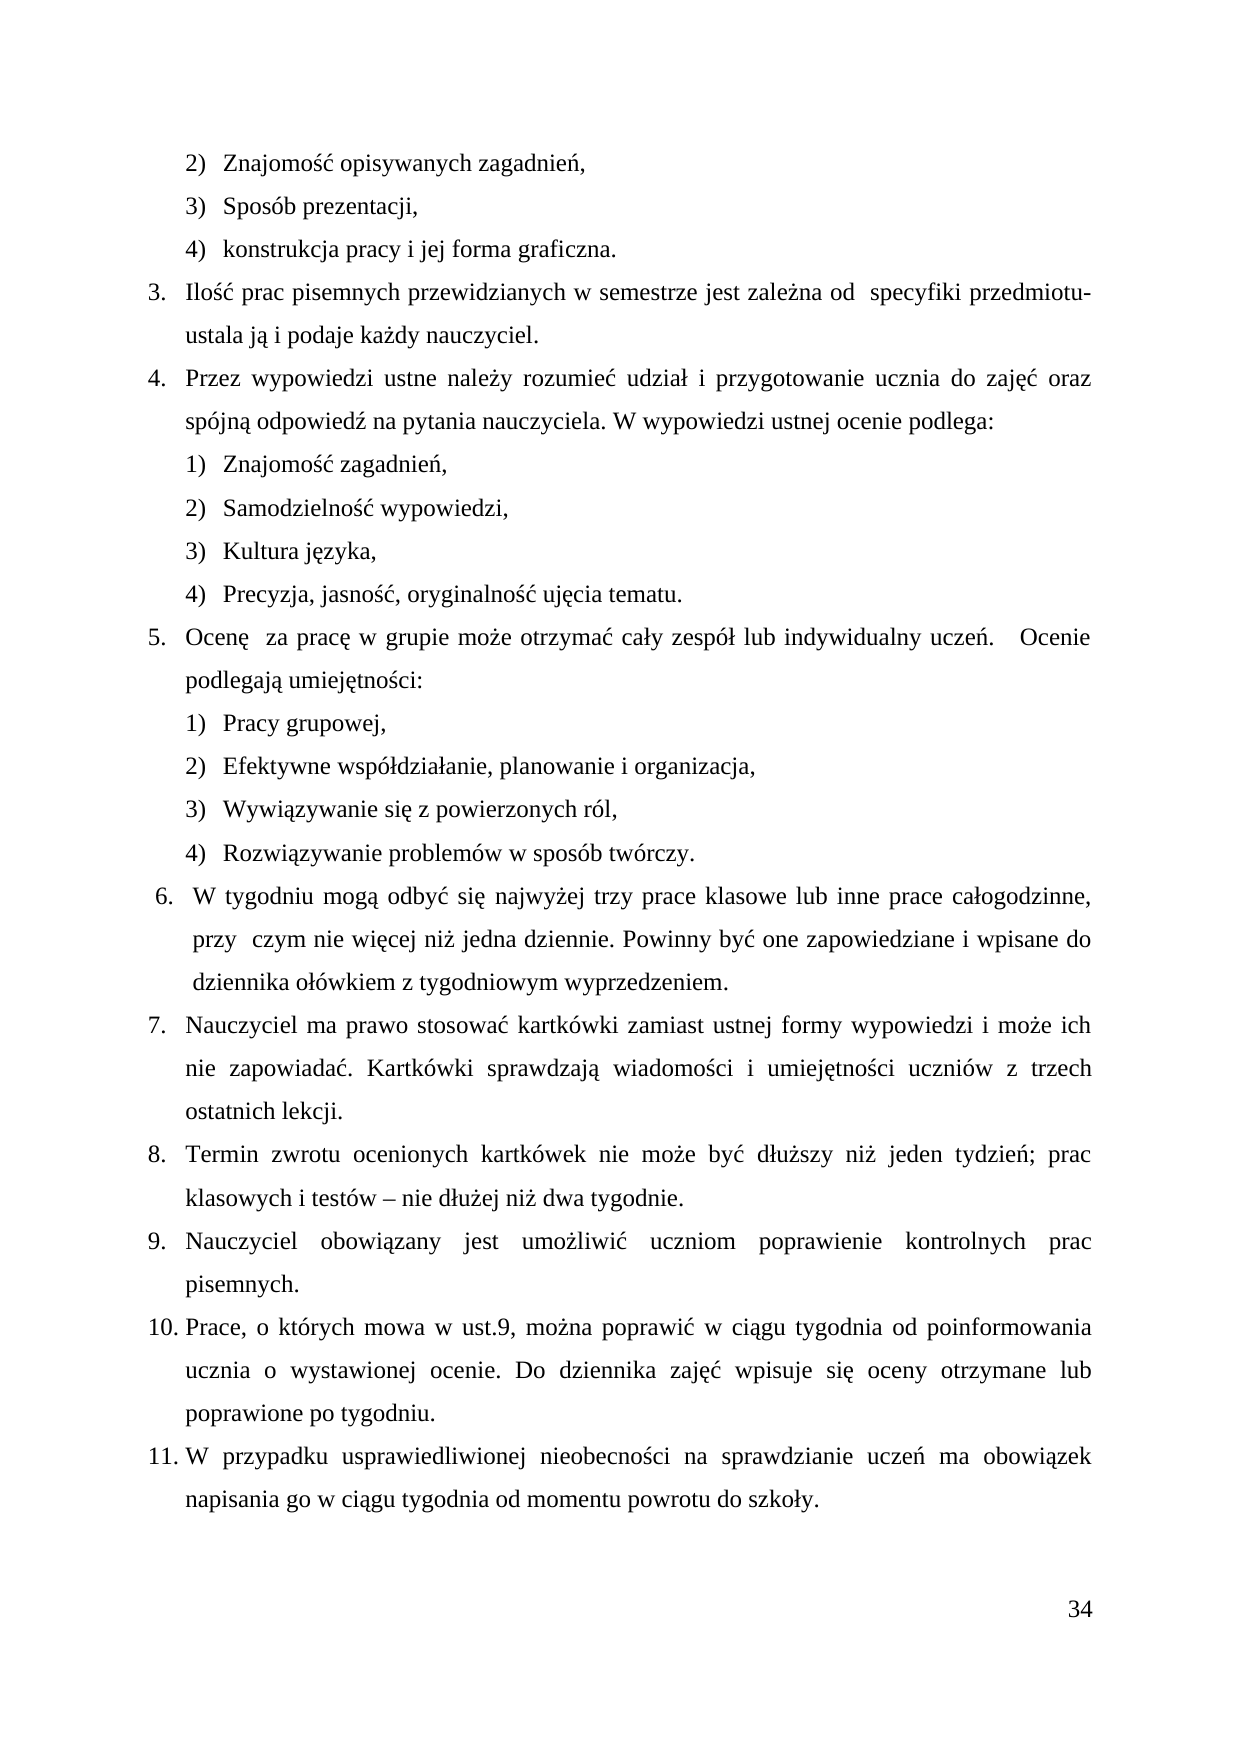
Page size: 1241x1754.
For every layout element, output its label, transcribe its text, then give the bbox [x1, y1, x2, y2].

list W przypadku usprawiedliwionej nieobecności na sprawdzianie uczeń ma obowiązek napisania go w ciągu tygodnia od momentu powrotu do szkoły. [148, 1441, 1092, 1513]
list Samodzielność wypowiedzi, [185, 493, 1092, 521]
list Ilość prac pisemnych przewidzianych w semestrze jest zależna od specyfiki przedmiotu- ustala ją i podaje każdy nauczyciel. [148, 277, 1092, 349]
list Nauczyciel ma prawo stosować kartkówki zamiast ustnej formy wypowiedzi i może ich nie zapowiadać. Kartkówki sprawdzają wiadomości i umiejętności uczniów z trzech ostatnich lekcji. [148, 1010, 1092, 1125]
list Ocenę za pracę w grupie może otrzymać cały zespół lub indywidualny uczeń. Ocenie podlegają umiejętności: [148, 622, 1092, 694]
list Efektywne współdziałanie, planowanie i organizacja, [185, 751, 1092, 780]
list Przez wypowiedzi ustne należy rozumieć udział i przygotowanie ucznia do zajęć oraz spójną odpowiedź na pytania nauczyciela. W wypowiedzi ustnej ocenie podlega: [148, 363, 1092, 435]
list Nauczyciel obowiązany jest umożliwić uczniom poprawienie kontrolnych prac pisemnych. [148, 1226, 1092, 1298]
list Prace, o których mowa w ust.9, można poprawić w ciągu tygodnia od poinformowania ucznia o wystawionej ocenie. Do dziennika zajęć wpisuje się oceny otrzymane lub poprawione po tygodniu. [148, 1312, 1092, 1427]
list konstrukcja pracy i jej forma graficzna. [185, 234, 1092, 263]
list Rozwiązywanie problemów w sposób twórczy. [185, 838, 1092, 866]
list Termin zwrotu ocenionych kartkówek nie może być dłuższy niż jeden tydzień; prac klasowych i testów – nie dłużej niż dwa tygodnie. [148, 1139, 1092, 1211]
list Kultura języka, [185, 536, 1092, 564]
list Znajomość opisywanych zagadnień, [185, 148, 1092, 176]
list Precyzja, jasność, oryginalność ujęcia tematu. [185, 579, 1092, 608]
list Sposób prezentacji, [185, 191, 1092, 219]
list Pracy grupowej, [185, 708, 1092, 737]
list W tygodniu mogą odbyć się najwyżej trzy prace klasowe lub inne prace całogodzinne, przy czym nie więcej niż jedna dziennie. Powinny być one zapowiedziane i wpisane do dziennika ołówkiem z tygodniowym wyprzedzeniem. [155, 881, 1092, 996]
list Znajomość zagadnień, [185, 449, 1092, 478]
list Wywiązywanie się z powierzonych ról, [185, 794, 1092, 823]
